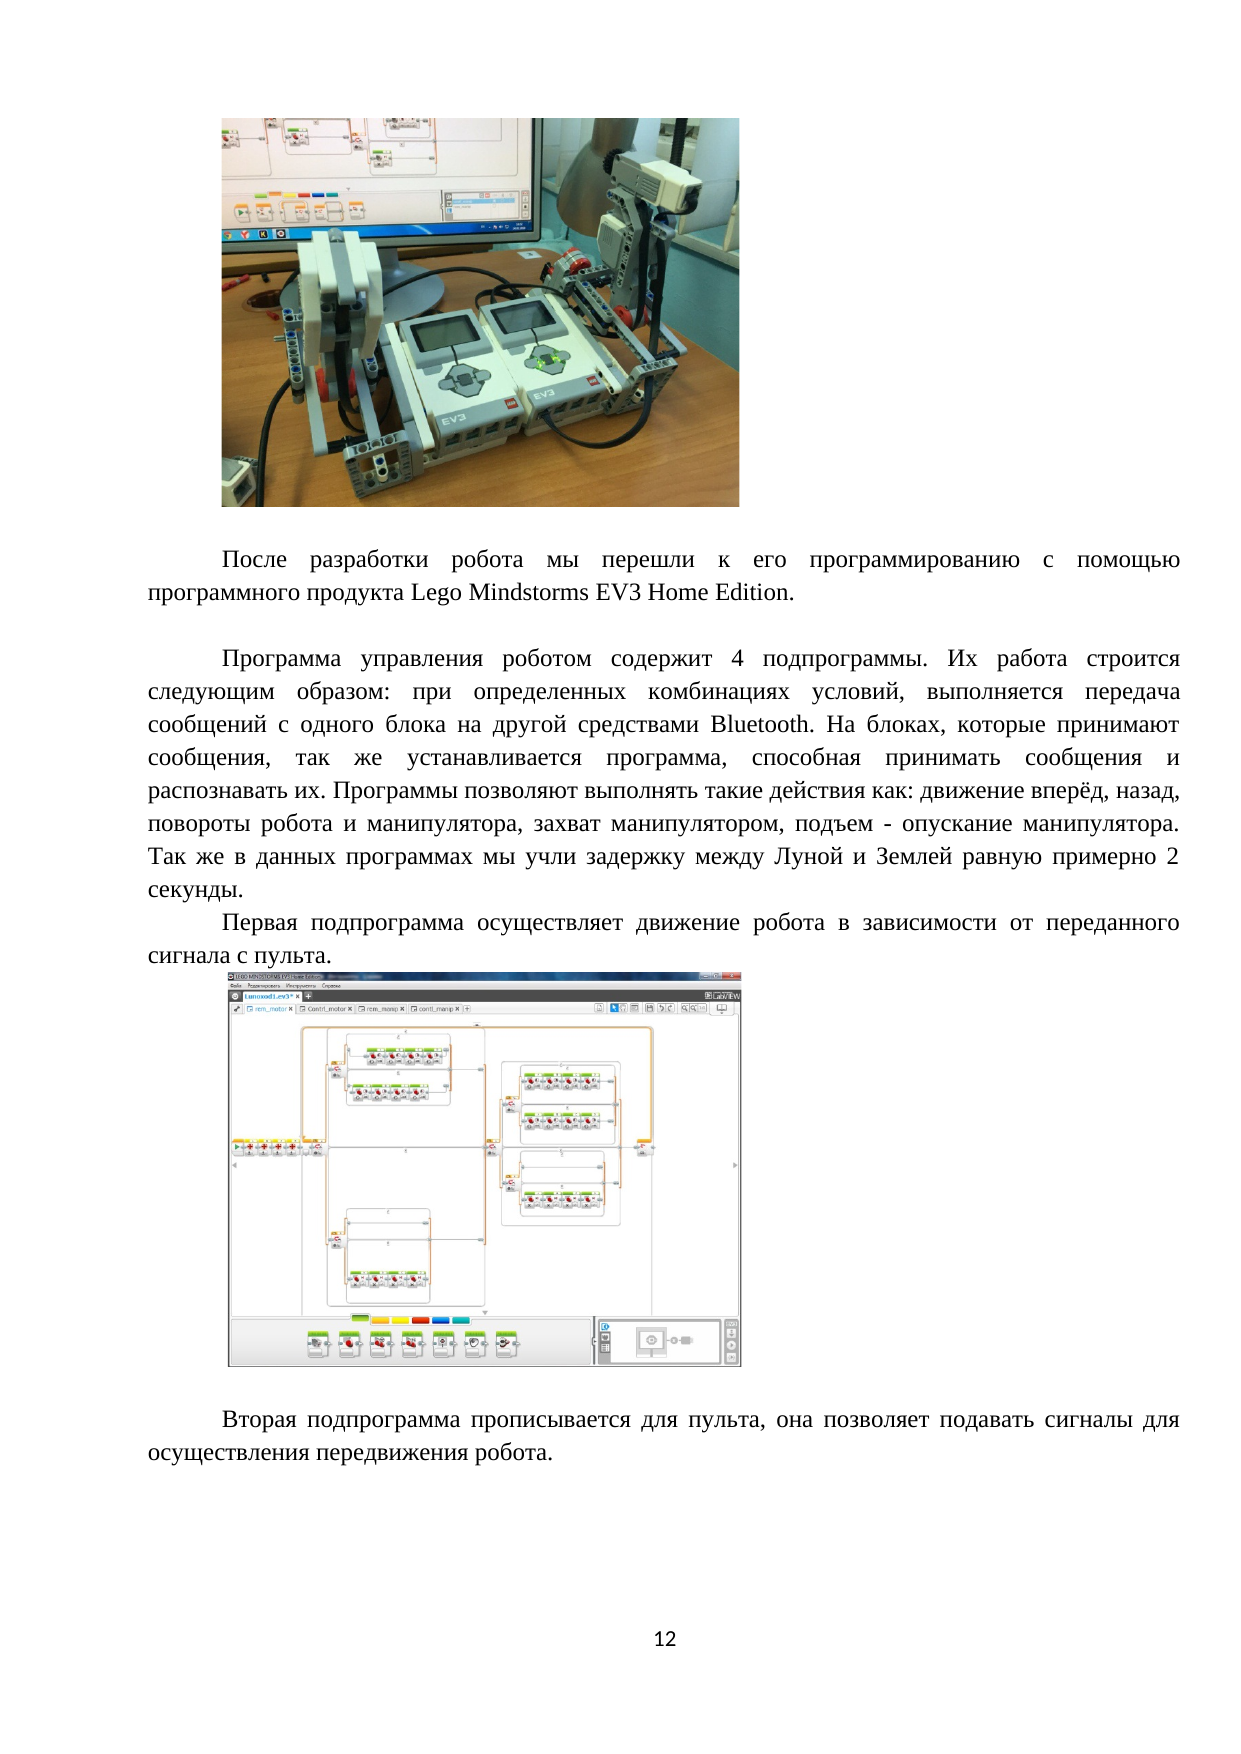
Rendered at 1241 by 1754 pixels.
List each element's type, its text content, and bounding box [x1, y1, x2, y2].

picture [221, 118, 740, 507]
text После разработки робота мы перешли к его программированию с помощью программного продукта Lego Mindstorms EV3 Home Edition. [148, 544, 1181, 605]
text Вторая подпрограмма прописывается для пульта, она позволяет подавать сигналы для осуществления передвижения робота. [148, 1404, 1181, 1466]
text Программа управления роботом содержит 4 подпрограммы. Их работа строится следующим образом: при определенных комбинациях условий, выполняется передача сообщений с одного блока на другой средствами Bluetooth. На блоках, которые принимают сообщения, так же устанавливается программа, способная принимать сообщения и распознавать их. Программы позволяют выполнять такие действия как: движение вперёд, назад, повороты робота и манипулятора, захват манипулятором, подъем - опускание манипулятора. Так же в данных программах мы учли задержку между Луной и Землей равную примерно 2 секунды. [148, 869, 1181, 903]
picture [227, 972, 742, 1367]
text Первая подпрограмма осуществляет движение робота в зависимости от переданного сигнала с пульта. [148, 907, 1181, 969]
